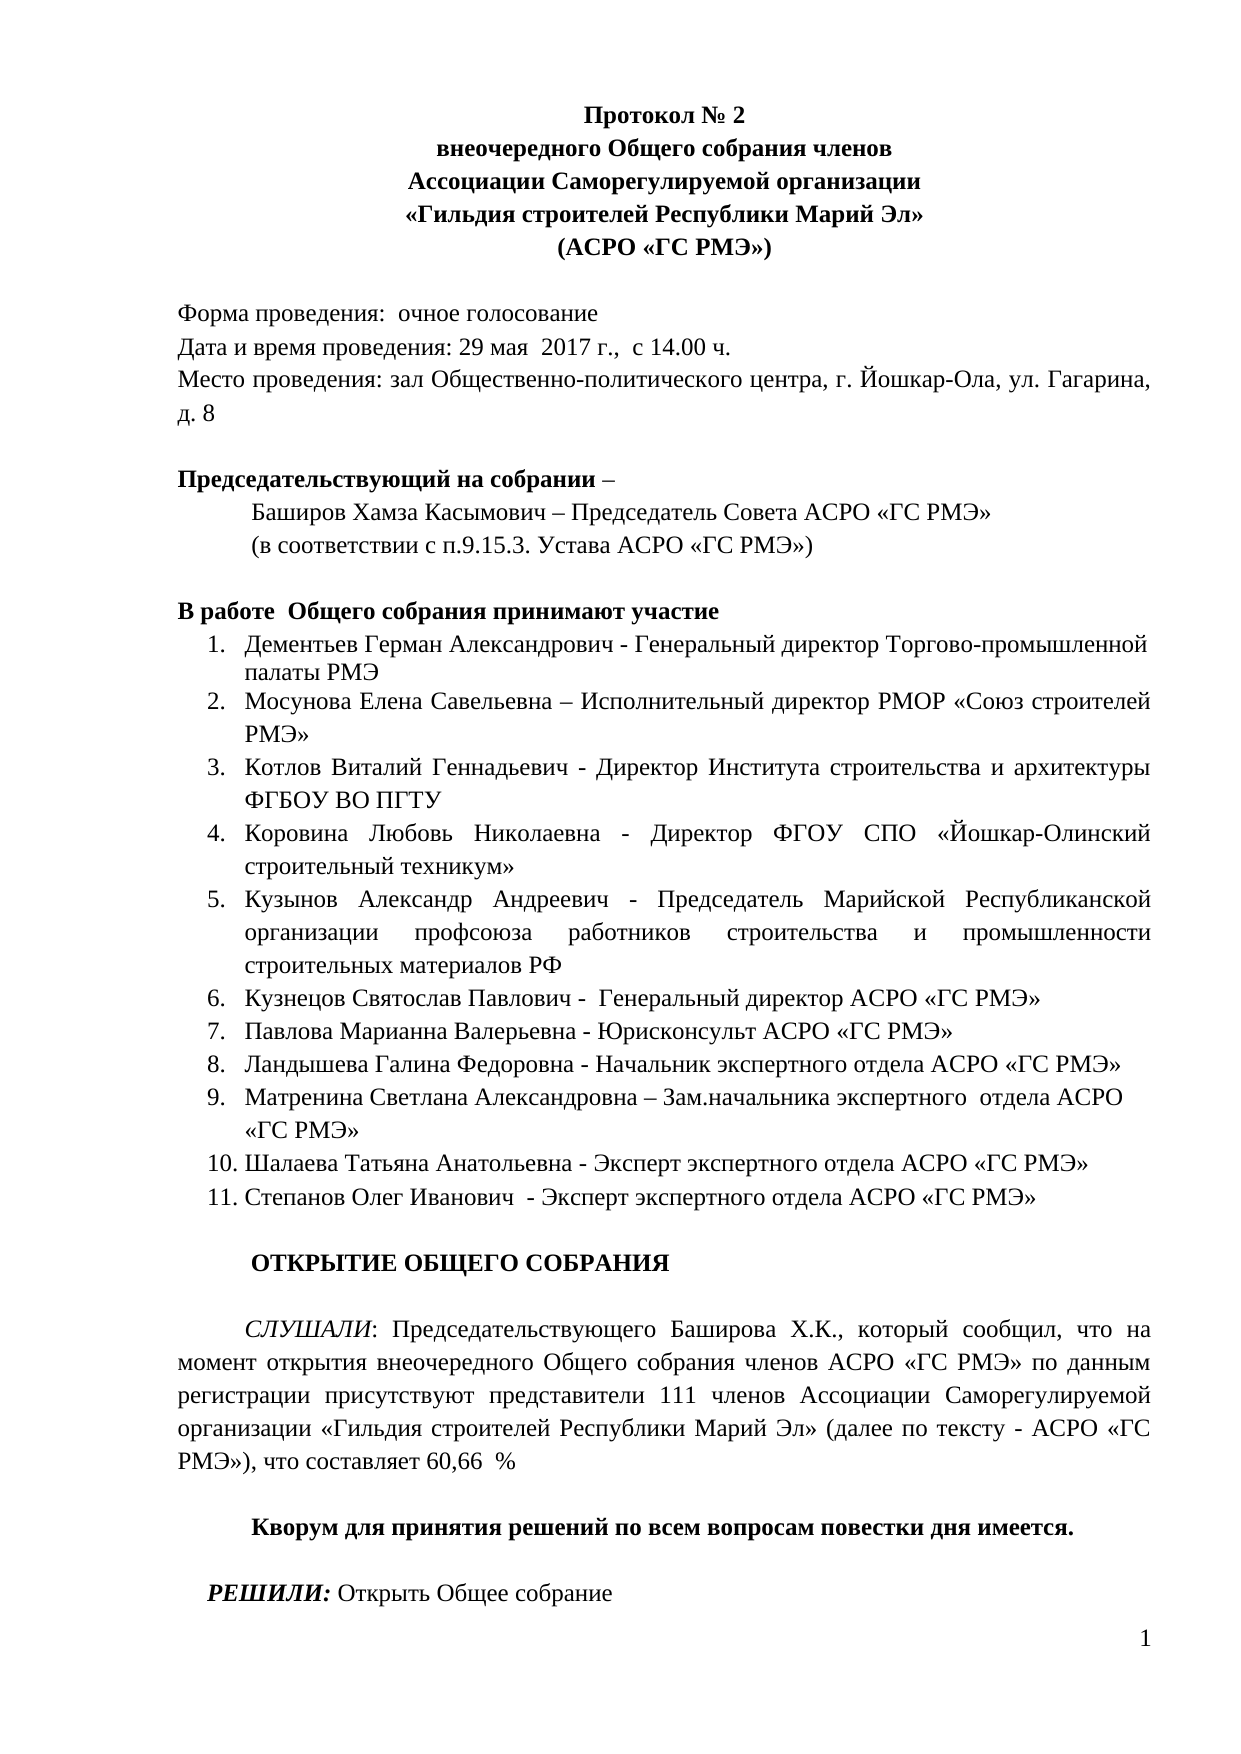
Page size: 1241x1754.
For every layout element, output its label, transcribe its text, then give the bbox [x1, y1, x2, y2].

text В работе Общего собрания принимают участие [177, 596, 1152, 624]
text (АСРО «ГС РМЭ») [177, 232, 1152, 261]
list Кузынов Александр Андреевич - Председатель Марийской Республиканской организации профсоюза работников строительства и промышленности строительных материалов РФ [207, 884, 1152, 979]
text «Гильдия строителей Республики Марий Эл» [177, 199, 1152, 228]
text (в соответствии с п.9.15.3. Устава АСРО «ГС РМЭ») [177, 530, 1152, 558]
text Ассоциации Саморегулируемой организации [177, 166, 1152, 195]
list Дементьев Герман Александрович - Генеральный директор Торгово-промышленной палаты РМЭ [207, 629, 1152, 686]
text Кворум для принятия решений по всем вопросам повестки дня имеется. [177, 1512, 1152, 1541]
list Шалаева Татьяна Анатольевна - Эксперт экспертного отдела АСРО «ГС РМЭ» [207, 1148, 1152, 1177]
text Дата и время проведения: 29 мая 2017 г., с 14.00 ч. [177, 332, 1152, 360]
list Павлова Марианна Валерьевна - Юрисконсульт АСРО «ГС РМЭ» [207, 1016, 1152, 1045]
text Протокол № 2 [177, 100, 1152, 129]
text СЛУШАЛИ: Председательствующего Баширова Х.К., который сообщил, что на момент открытия внеочередного Общего собрания членов АСРО «ГС РМЭ» по данным регистрации присутствуют представители 111 членов Ассоциации Саморегулируемой организации «Гильдия строителей Республики Марий Эл» (далее по тексту - АСРО «ГС РМЭ»), что составляет 60,66 % [177, 1314, 1152, 1474]
list ОТКРЫТИЕ ОБЩЕГО СОБРАНИЯ [244, 1248, 1152, 1276]
text Форма проведения: очное голосование [177, 298, 1152, 327]
list Степанов Олег Иванович - Эксперт экспертного отдела АСРО «ГС РМЭ» [207, 1182, 1152, 1210]
text Баширов Хамза Касымович – Председатель Совета АСРО «ГС РМЭ» [177, 497, 1152, 525]
text РЕШИЛИ: Открыть Общее собрание [207, 1578, 1152, 1607]
list Ландышева Галина Федоровна - Начальник экспертного отдела АСРО «ГС РМЭ» [207, 1049, 1152, 1078]
list Котлов Виталий Геннадьевич - Директор Института строительства и архитектуры ФГБОУ ВО ПГТУ [207, 752, 1152, 814]
text Место проведения: зал Общественно-политического центра, г. Йошкар-Ола, ул. Гагарина, д. 8 [177, 364, 1152, 426]
list Коровина Любовь Николаевна - Директор ФГОУ СПО «Йошкар-Олинский строительный техникум» [207, 818, 1152, 880]
list Мосунова Елена Савельевна – Исполнительный директор РМОР «Союз строителей РМЭ» [207, 686, 1152, 748]
text внеочередного Общего собрания членов [177, 133, 1152, 162]
list Кузнецов Святослав Павлович - Генеральный директор АСРО «ГС РМЭ» [207, 983, 1152, 1012]
text Председательствующий на собрании – [177, 464, 1152, 492]
list Матренина Светлана Александровна – Зам.начальника экспертного отдела АСРО «ГС РМЭ» [207, 1082, 1152, 1144]
